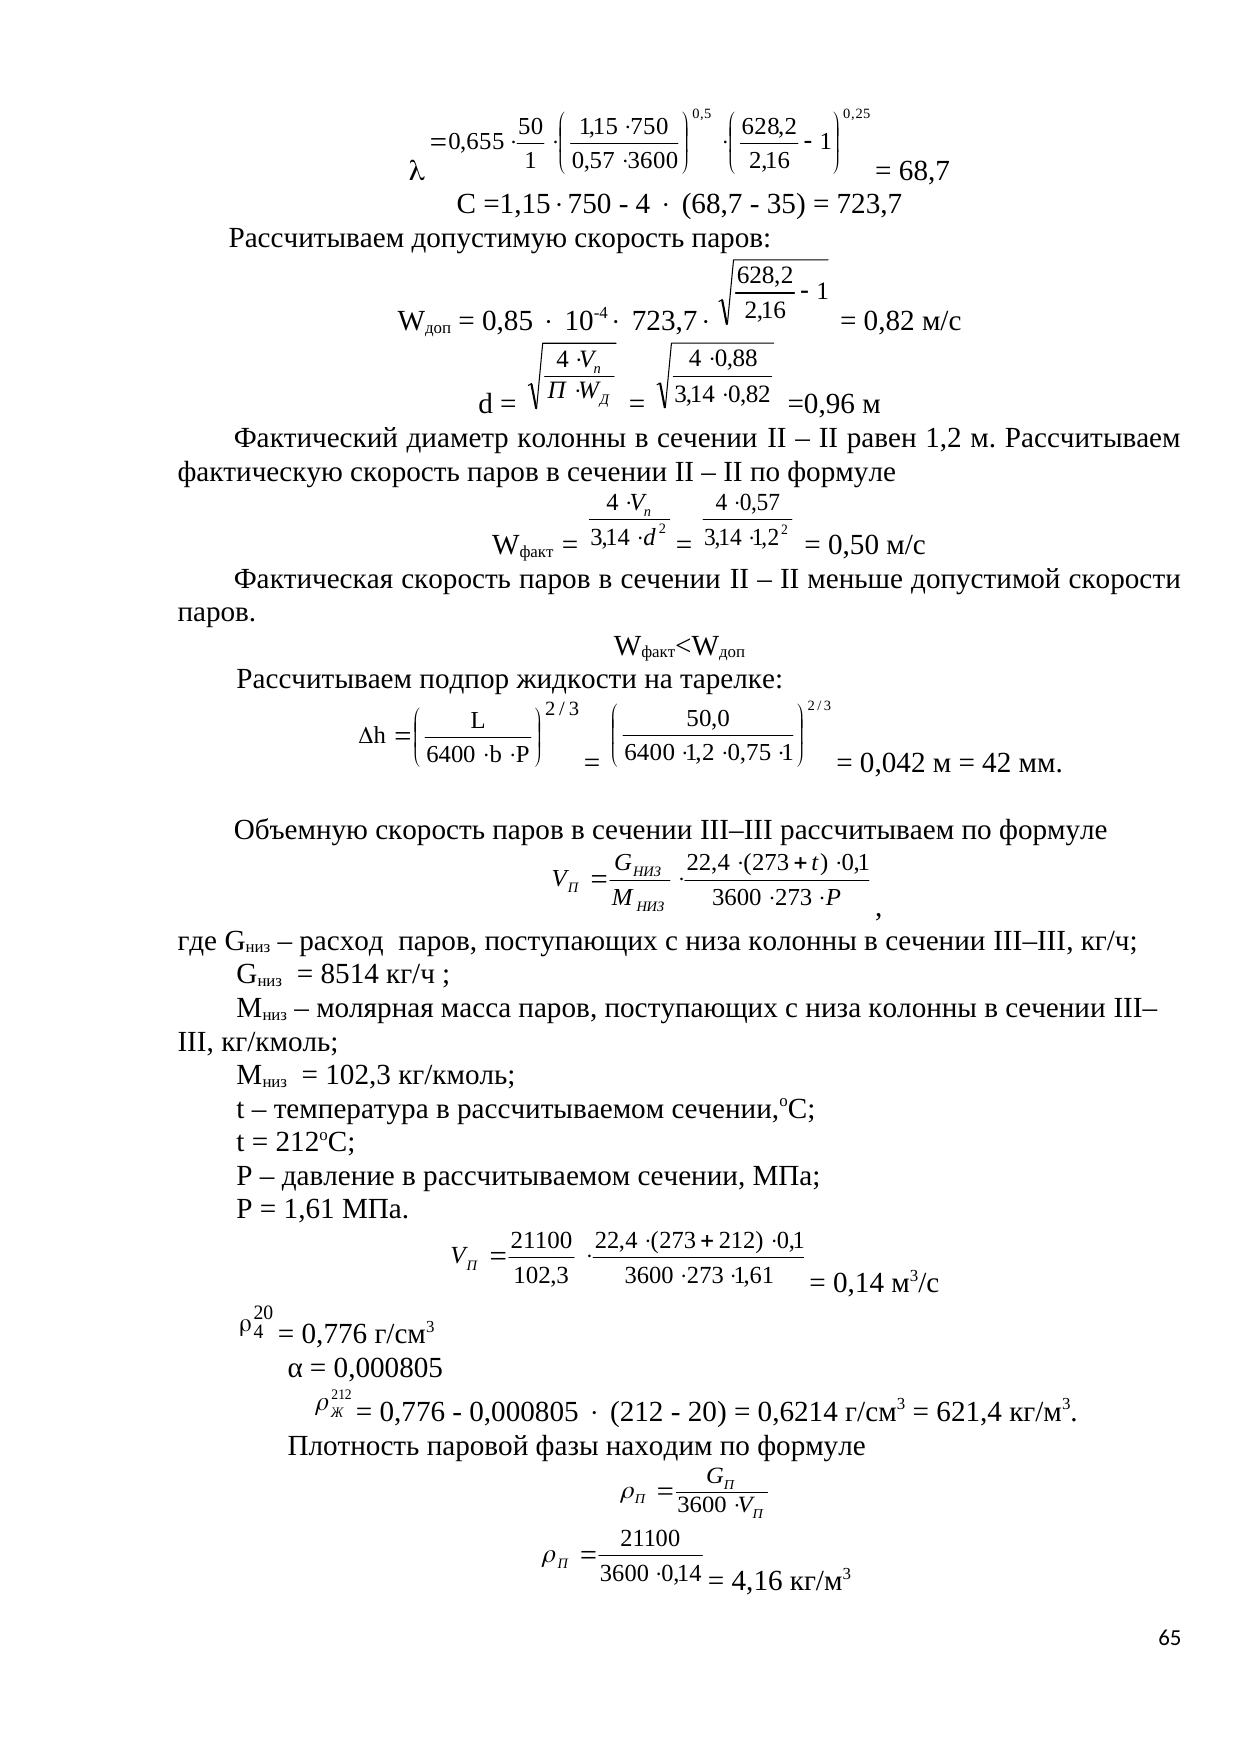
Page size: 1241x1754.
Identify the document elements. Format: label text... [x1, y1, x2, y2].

text = 68,7 [177, 103, 1181, 186]
text Р = 1,61 МПа. [177, 1191, 1181, 1225]
text = 0,14 м3/с [177, 1225, 1181, 1299]
text С =1,15750 - 4 (68,7 - 35) = 723,7 [177, 186, 1181, 220]
text Фактическая скорость паров в сечении II – II меньше допустимой скорости паров. [177, 561, 1181, 628]
text Wдоп = 0,85 10-4 723,7 = 0,82 м/с [177, 253, 1181, 337]
text Wфакт<Wдоп [177, 628, 1181, 662]
text Wфакт = = = 0,50 м/с [177, 487, 1181, 561]
text Фактический диаметр колонны в сечении II – II равен 1,2 м. Рассчитываем фактическую скорость паров в сечении II – II по формуле [177, 420, 1181, 487]
text Плотность паровой фазы находим по формуле [177, 1428, 1181, 1461]
text Р – давление в рассчитываемом сечении, МПа; [177, 1158, 1181, 1191]
text α = 0,000805 [177, 1350, 1181, 1384]
text t = 212оС; [177, 1124, 1181, 1158]
text , [177, 846, 1181, 923]
text Рассчитываем допустимую скорость паров: [177, 220, 1181, 253]
text Объемную скорость паров в сечении III–III рассчитываем по формуле [177, 812, 1181, 846]
text где Gниз – расход паров, поступающих с низа колонны в сечении III–III, кг/ч; [177, 923, 1181, 957]
text t – температура в рассчитываемом сечении,оС; [177, 1091, 1181, 1124]
text Рассчитываем подпор жидкости на тарелке: [177, 662, 1181, 695]
text Мниз – молярная масса паров, поступающих с низа колонны в сечении III–III, кг/кмоль; [177, 990, 1181, 1057]
text Gниз = 8514 кг/ч ; [177, 957, 1181, 990]
text = 0,776 г/см3 [177, 1299, 1181, 1350]
text = 4,16 кг/м3 [177, 1523, 1181, 1597]
text = = 0,042 м = 42 мм. [177, 695, 1181, 778]
text = 0,776 - 0,000805 (212 - 20) = 0,6214 г/см3 = 621,4 кг/м3. [177, 1384, 1181, 1428]
text Мниз = 102,3 кг/кмоль; [177, 1057, 1181, 1091]
text d = = =0,96 м [177, 337, 1181, 420]
